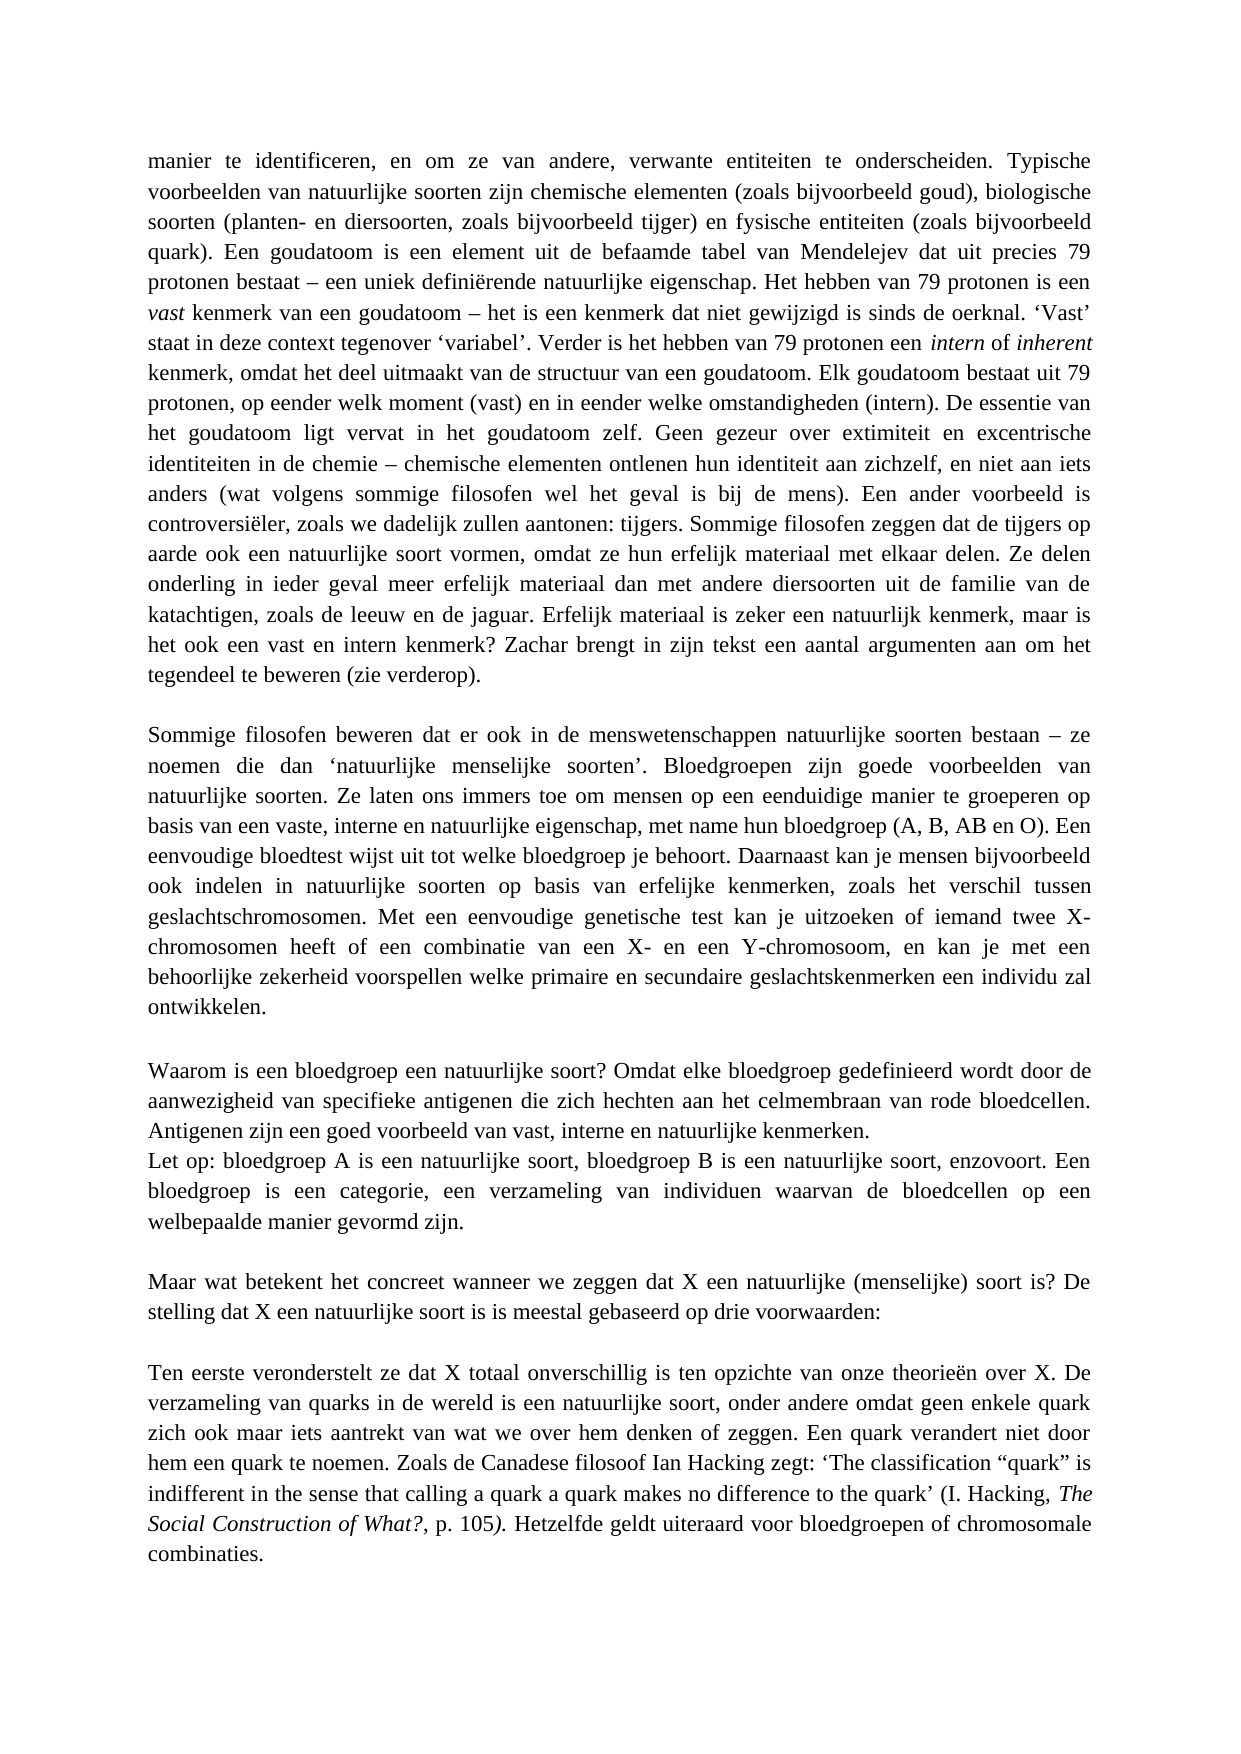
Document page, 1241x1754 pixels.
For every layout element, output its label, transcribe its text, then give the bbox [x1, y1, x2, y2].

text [148, 148, 1093, 687]
text Let op: bloedgroep A is een natuurlijke soort, bloedgroep B is een natuurlijke soort, enzovoort. Een bloedgroep is een categorie, een verzameling van individuen waarvan de bloedcellen op een welbepaalde manier gevormd zijn. [148, 1147, 1093, 1234]
text Sommige filosofen beweren dat er ook in de menswetenschappen natuurlijke soorten bestaan – ze noemen die dan ‘natuurlijke menselijke soorten’. Bloedgroepen zijn goede voorbeelden van natuurlijke soorten. Ze laten ons immers toe om mensen op een eenduidige manier te groeperen op basis van een vaste, interne en natuurlijke eigenschap, met name hun bloedgroep (A, B, AB en O). Een eenvoudige bloedtest wijst uit tot welke bloedgroep je behoort. Daarnaast kan je mensen bijvoorbeeld ook indelen in natuurlijke soorten op basis van erfelijke kenmerken, zoals het verschil tussen geslachtschromosomen. Met een eenvoudige genetische test kan je uitzoeken of iemand twee X-chromosomen heeft of een combinatie van een X- en een Y-chromosoom, en kan je met een behoorlijke zekerheid voorspellen welke primaire en secundaire geslachtskenmerken een individu zal ontwikkelen. [148, 722, 1093, 1020]
text Maar wat betekent het concreet wanneer we zeggen dat X een natuurlijke (menselijke) soort is? De stelling dat X een natuurlijke soort is is meestal gebaseerd op drie voorwaarden: [148, 1268, 1093, 1325]
text Ten eerste veronderstelt ze dat X totaal onverschillig is ten opzichte van onze theorieën over X. De verzameling van quarks in de wereld is een natuurlijke soort, onder andere omdat geen enkele quark zich ook maar iets aantrekt van wat we over hem denken of zeggen. Een quark verandert niet door hem een quark te noemen. Zoals de Canadese filosoof Ian Hacking zegt: ‘The classification “quark” is indifferent in the sense that calling a quark a quark makes no difference to the quark’ (I. Hacking, The Social Construction of What?, p. 105). Hetzelfde geldt uiteraard voor bloedgroepen of chromosomale combinaties. [148, 1359, 1093, 1566]
text Waarom is een bloedgroep een natuurlijke soort? Omdat elke bloedgroep gedefinieerd wordt door de aanwezigheid van specifieke antigenen die zich hechten aan het celmembraan van rode bloedcellen. Antigenen zijn een goed voorbeeld van vast, interne en natuurlijke kenmerken. [148, 1057, 1093, 1143]
